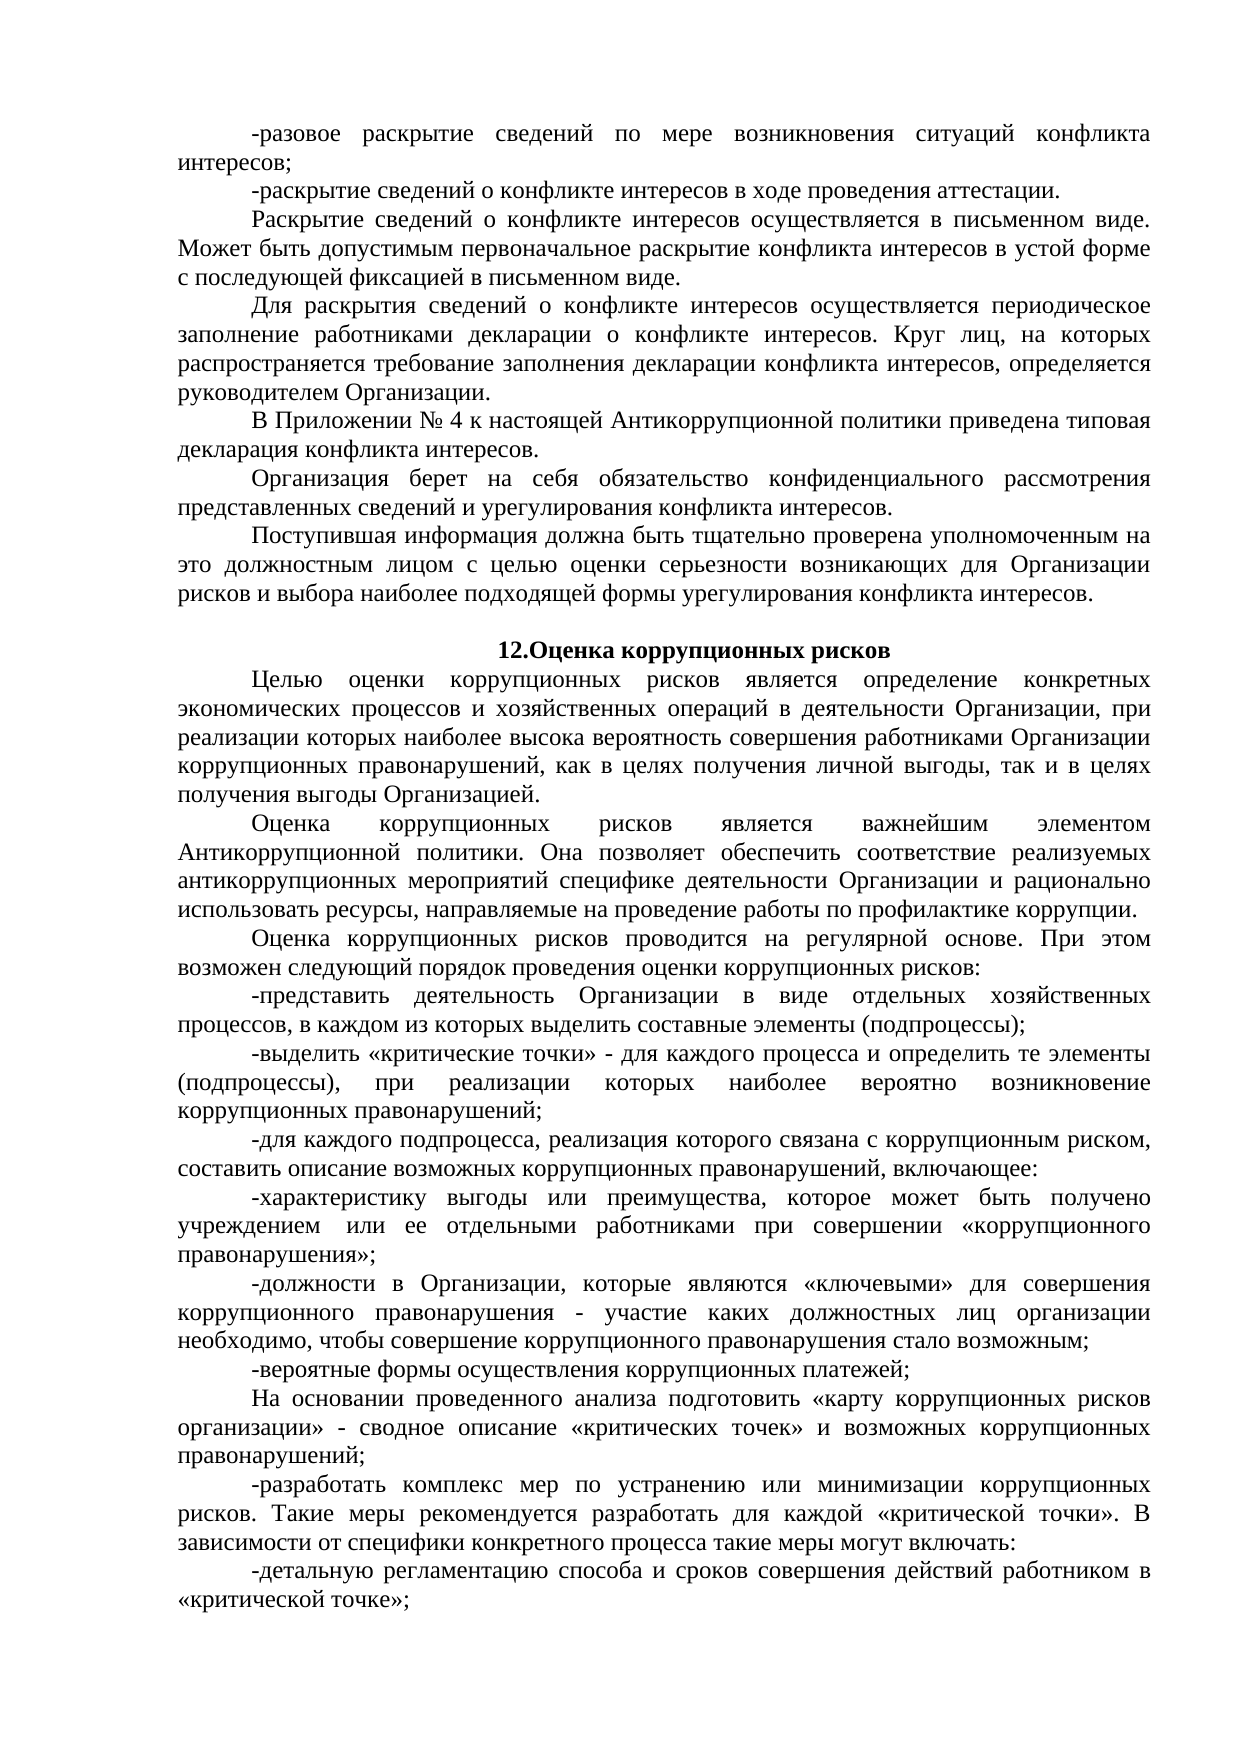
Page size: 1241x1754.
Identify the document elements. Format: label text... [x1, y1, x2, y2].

text Поступившая информация должна быть тщательно проверена уполномоченным на это должностным лицом с целью оценки серьезности возникающих для Организации рисков и выбора наиболее подходящей формы урегулирования конфликта интересов. [177, 521, 1152, 607]
text Организация берет на себя обязательство конфиденциального рассмотрения представленных сведений и урегулирования конфликта интересов. [177, 463, 1152, 521]
text Оценка коррупционных рисков проводится на регулярной основе. При этом возможен следующий порядок проведения оценки коррупционных рисков: [177, 923, 1152, 981]
text -должности в Организации, которые являются «ключевыми» для совершения коррупционного правонарушения - участие каких должностных лиц организации необходимо, чтобы совершение коррупционного правонарушения стало возможным; [177, 1268, 1152, 1354]
text -разовое раскрытие сведений по мере возникновения ситуаций конфликта интересов; [177, 118, 1152, 176]
text -представить деятельность Организации в виде отдельных хозяйственных процессов, в каждом из которых выделить составные элементы (подпроцессы); [177, 981, 1152, 1038]
text Оценка коррупционных рисков является важнейшим элементом Антикоррупционной политики. Она позволяет обеспечить соответствие реализуемых антикоррупционных мероприятий специфике деятельности Организации и рационально использовать ресурсы, направляемые на проведение работы по профилактике коррупции. [177, 808, 1152, 923]
text -выделить «критические точки» - для каждого процесса и определить те элементы (подпроцессы), при реализации которых наиболее вероятно возникновение коррупционных правонарушений; [177, 1038, 1152, 1124]
text -детальную регламентацию способа и сроков совершения действий работником в «критической точке»; [177, 1556, 1152, 1613]
text -для каждого подпроцесса, реализация которого связана с коррупционным риском, составить описание возможных коррупционных правонарушений, включающее: [177, 1124, 1152, 1182]
text -разработать комплекс мер по устранению или минимизации коррупционных рисков. Такие меры рекомендуется разработать для каждой «критической точки». В зависимости от специфики конкретного процесса такие меры могут включать: [177, 1469, 1152, 1556]
text Для раскрытия сведений о конфликте интересов осуществляется периодическое заполнение работниками декларации о конфликте интересов. Круг лиц, на которых распространяется требование заполнения декларации конфликта интересов, определяется руководителем Организации. [177, 291, 1152, 406]
text Целью оценки коррупционных рисков является определение конкретных экономических процессов и хозяйственных операций в деятельности Организации, при реализации которых наиболее высока вероятность совершения работниками Организации коррупционных правонарушений, как в целях получения личной выгоды, так и в целях получения выгоды Организацией. [177, 664, 1152, 808]
text -раскрытие сведений о конфликте интересов в ходе проведения аттестации. [177, 176, 1152, 204]
text 12.Оценка коррупционных рисков [236, 636, 1152, 664]
text -характеристику выгоды или преимущества, которое может быть получено учреждением или ее отдельными работниками при совершении «коррупционного правонарушения»; [177, 1182, 1152, 1268]
text На основании проведенного анализа подготовить «карту коррупционных рисков организации» - сводное описание «критических точек» и возможных коррупционных правонарушений; [177, 1383, 1152, 1469]
text -вероятные формы осуществления коррупционных платежей; [177, 1354, 1152, 1383]
text В Приложении № 4 к настоящей Антикоррупционной политики приведена типовая декларация конфликта интересов. [177, 406, 1152, 463]
text Раскрытие сведений о конфликте интересов осуществляется в письменном виде. Может быть допустимым первоначальное раскрытие конфликта интересов в устой форме с последующей фиксацией в письменном виде. [177, 204, 1152, 291]
